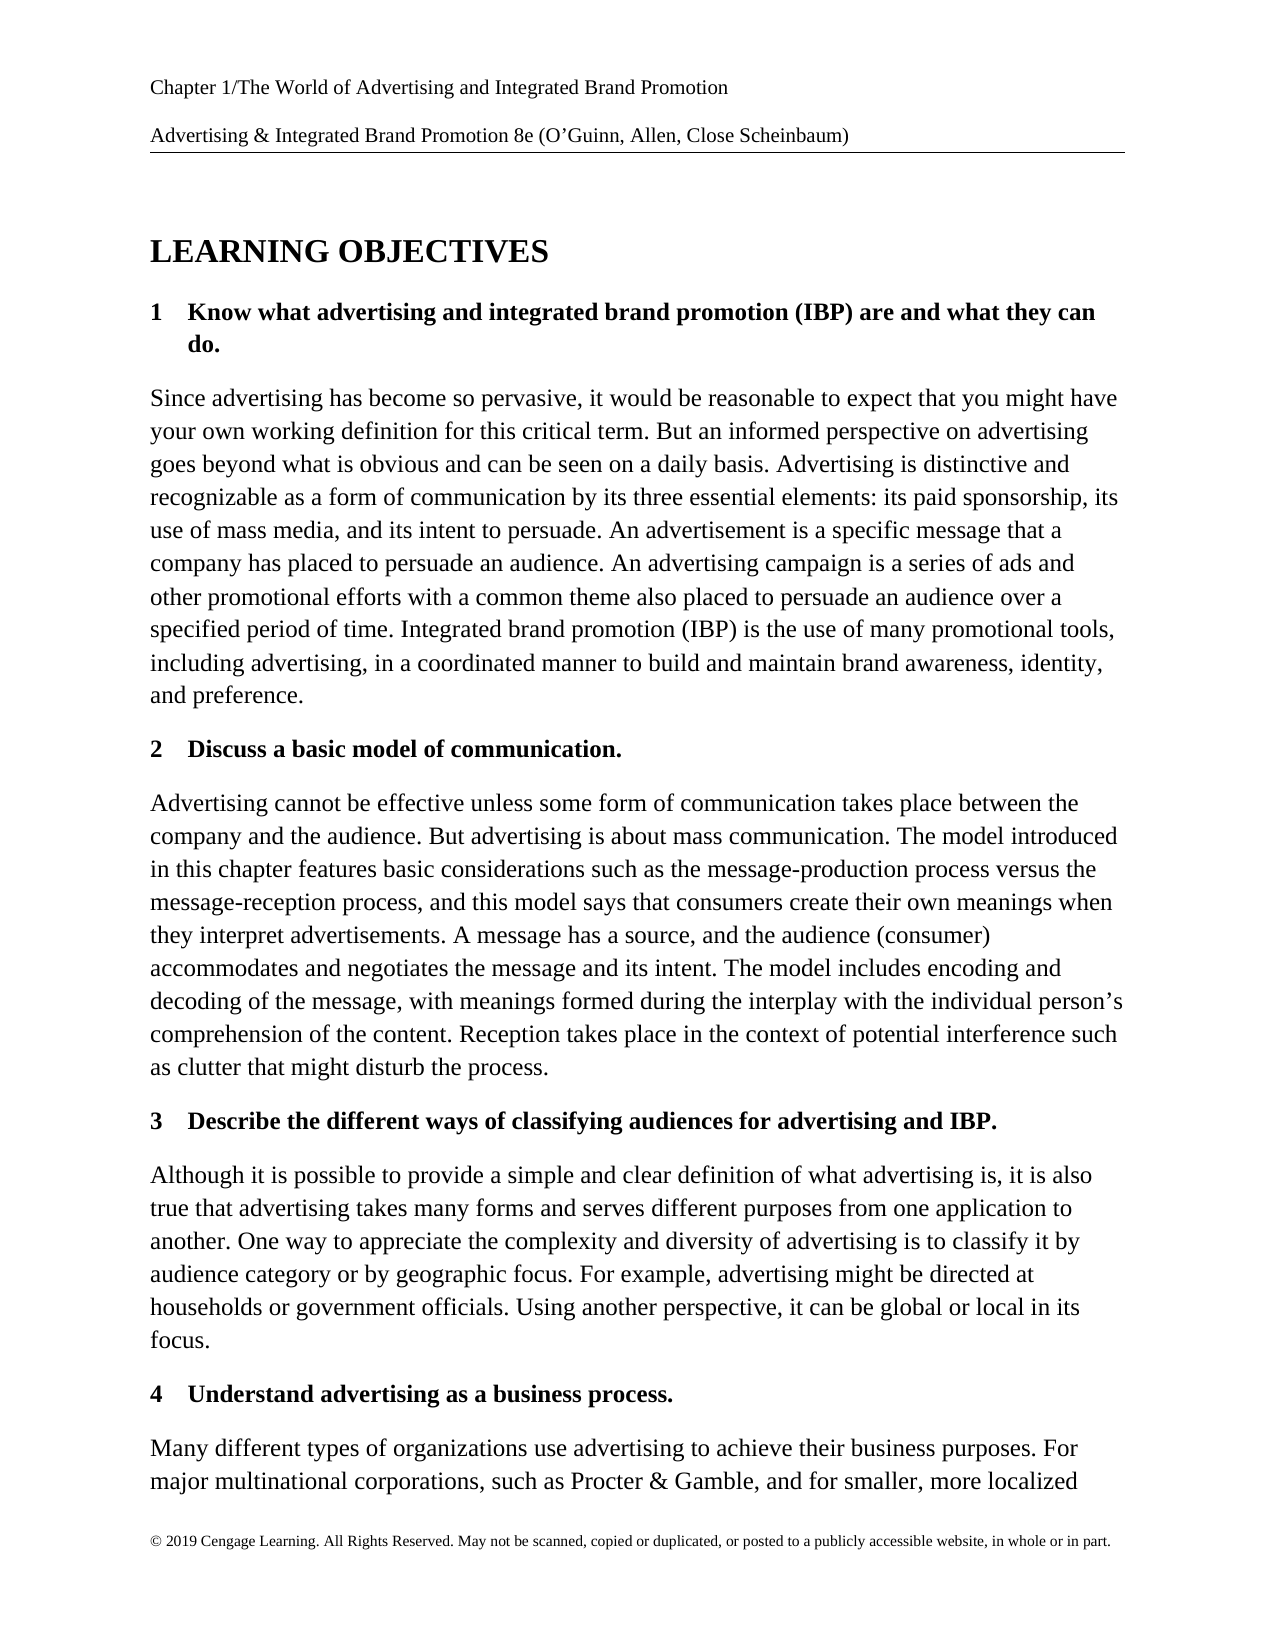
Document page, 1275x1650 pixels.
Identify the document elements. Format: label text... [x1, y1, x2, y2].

list Discuss a basic model of communication. [150, 734, 1125, 763]
text Since advertising has become so pervasive, it would be reasonable to expect that you might have your own working definition for this critical term. But an informed perspective on advertising goes beyond what is obvious and can be seen on a daily basis. Advertising is distinctive and recognizable as a form of communication by its three essential elements: its paid sponsorship, its use of mass media, and its intent to persuade. An advertisement is a specific message that a company has placed to persuade an audience. An advertising campaign is a series of ads and other promotional efforts with a common theme also placed to persuade an audience over a specified period of time. Integrated brand promotion (IBP) is the use of many promotional tools, including advertising, in a coordinated manner to build and maintain brand awareness, identity, and preference. [150, 383, 1125, 709]
text Advertising cannot be effective unless some form of communication takes place between the company and the audience. But advertising is about mass communication. The model introduced in this chapter features basic considerations such as the message-production process versus the message-reception process, and this model says that consumers create their own meanings when they interpret advertisements. A message has a source, and the audience (consumer) accommodates and negotiates the message and its intent. The model includes encoding and decoding of the message, with meanings formed during the interplay with the individual person’s comprehension of the content. Reception takes place in the context of potential interference such as clutter that might disturb the process. [150, 788, 1125, 1081]
list Describe the different ways of classifying audiences for advertising and IBP. [150, 1106, 1125, 1135]
text LEARNING OBJECTIVES [150, 232, 1125, 270]
list Know what advertising and integrated brand promotion (IBP) are and what they can do. [150, 297, 1125, 358]
list Understand advertising as a business process. [150, 1379, 1125, 1408]
text Although it is possible to provide a simple and clear definition of what advertising is, it is also true that advertising takes many forms and serves different purposes from one application to another. One way to appreciate the complexity and diversity of advertising is to classify it by audience category or by geographic focus. For example, advertising might be directed at households or government officials. Using another perspective, it can be global or local in its focus. [150, 1160, 1125, 1354]
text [150, 1433, 1125, 1495]
